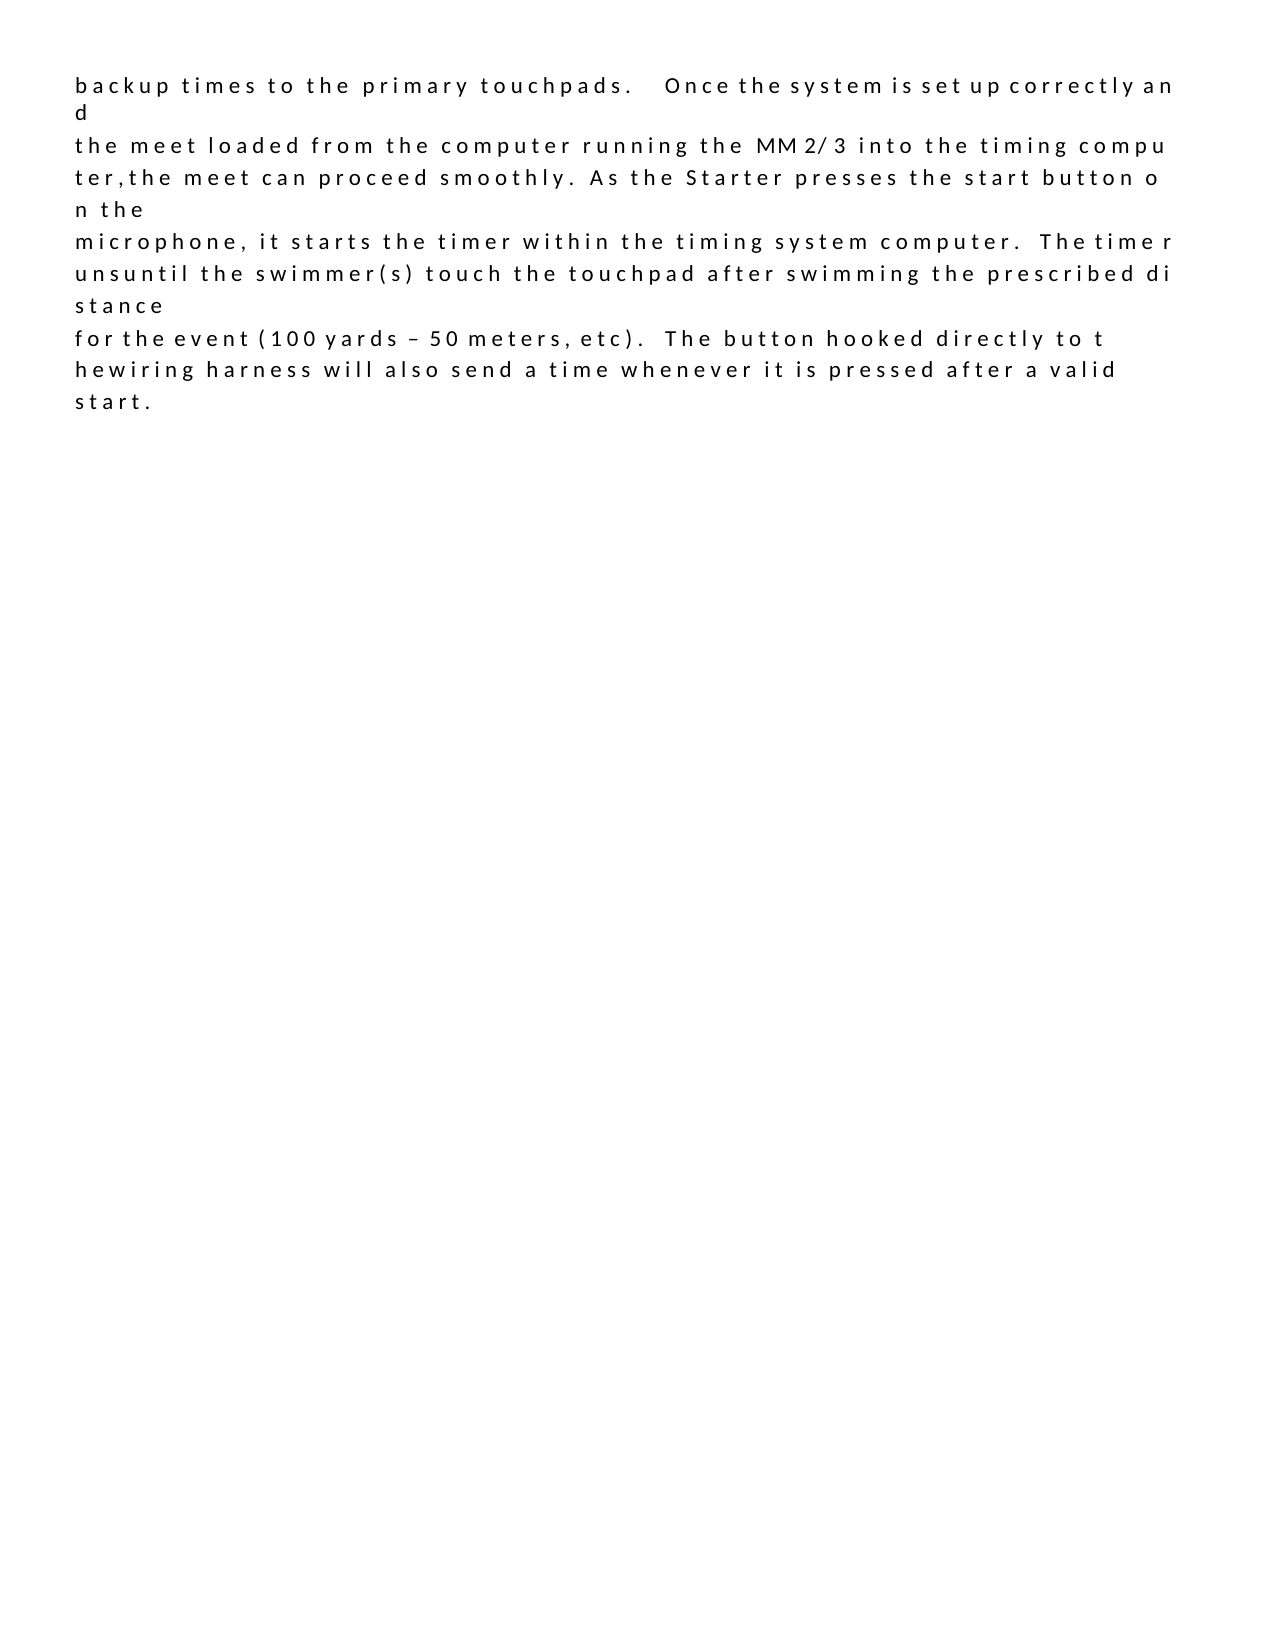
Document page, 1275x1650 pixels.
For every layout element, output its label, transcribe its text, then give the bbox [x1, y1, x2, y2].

text f o r t h e e v e n t ( 1 0 0 y a r d s – 5 0 m e t e r s , e t c ) . T h e b u t t o n h o o k e d d i r e c t l y t o t h e w i r i n g h a r n e s s w i l l a l s o s e n d a t i m e w h e n e v e r i t i s p r e s s e d a f t e r a v a l i d s t a r t . [75, 324, 1117, 415]
text m i c r o p h o n e , i t s t a r t s t h e t i m e r w i t h i n t h e t i m i n g s y s t e m c o m p u t e r . T h e t i m e r u n s u n t i l t h e s w i m m e r ( s ) t o u c h t h e t o u c h p a d a f t e r s w i m m i n g t h e p r e s c r i b e d d i s t a n c e [75, 227, 1171, 320]
text t h e m e e t l o a d e d f r o m t h e c o m p u t e r r u n n i n g t h e MM 2/ 3 i n t o t h e t i m i n g c o m p u t e r , t h e m e e t c a n p r o c e e d s m o o t h l y . A s t h e S t a r t e r p r e s s e s t h e s t a r t b u t t o n o n t h e [75, 131, 1164, 223]
text b a c k u p t i m e s t o t h e p r i m a r y t o u c h p a d s . O n c e t h e s y s t e m i s s e t u p c o r r e c t l y a n d [75, 71, 1189, 126]
